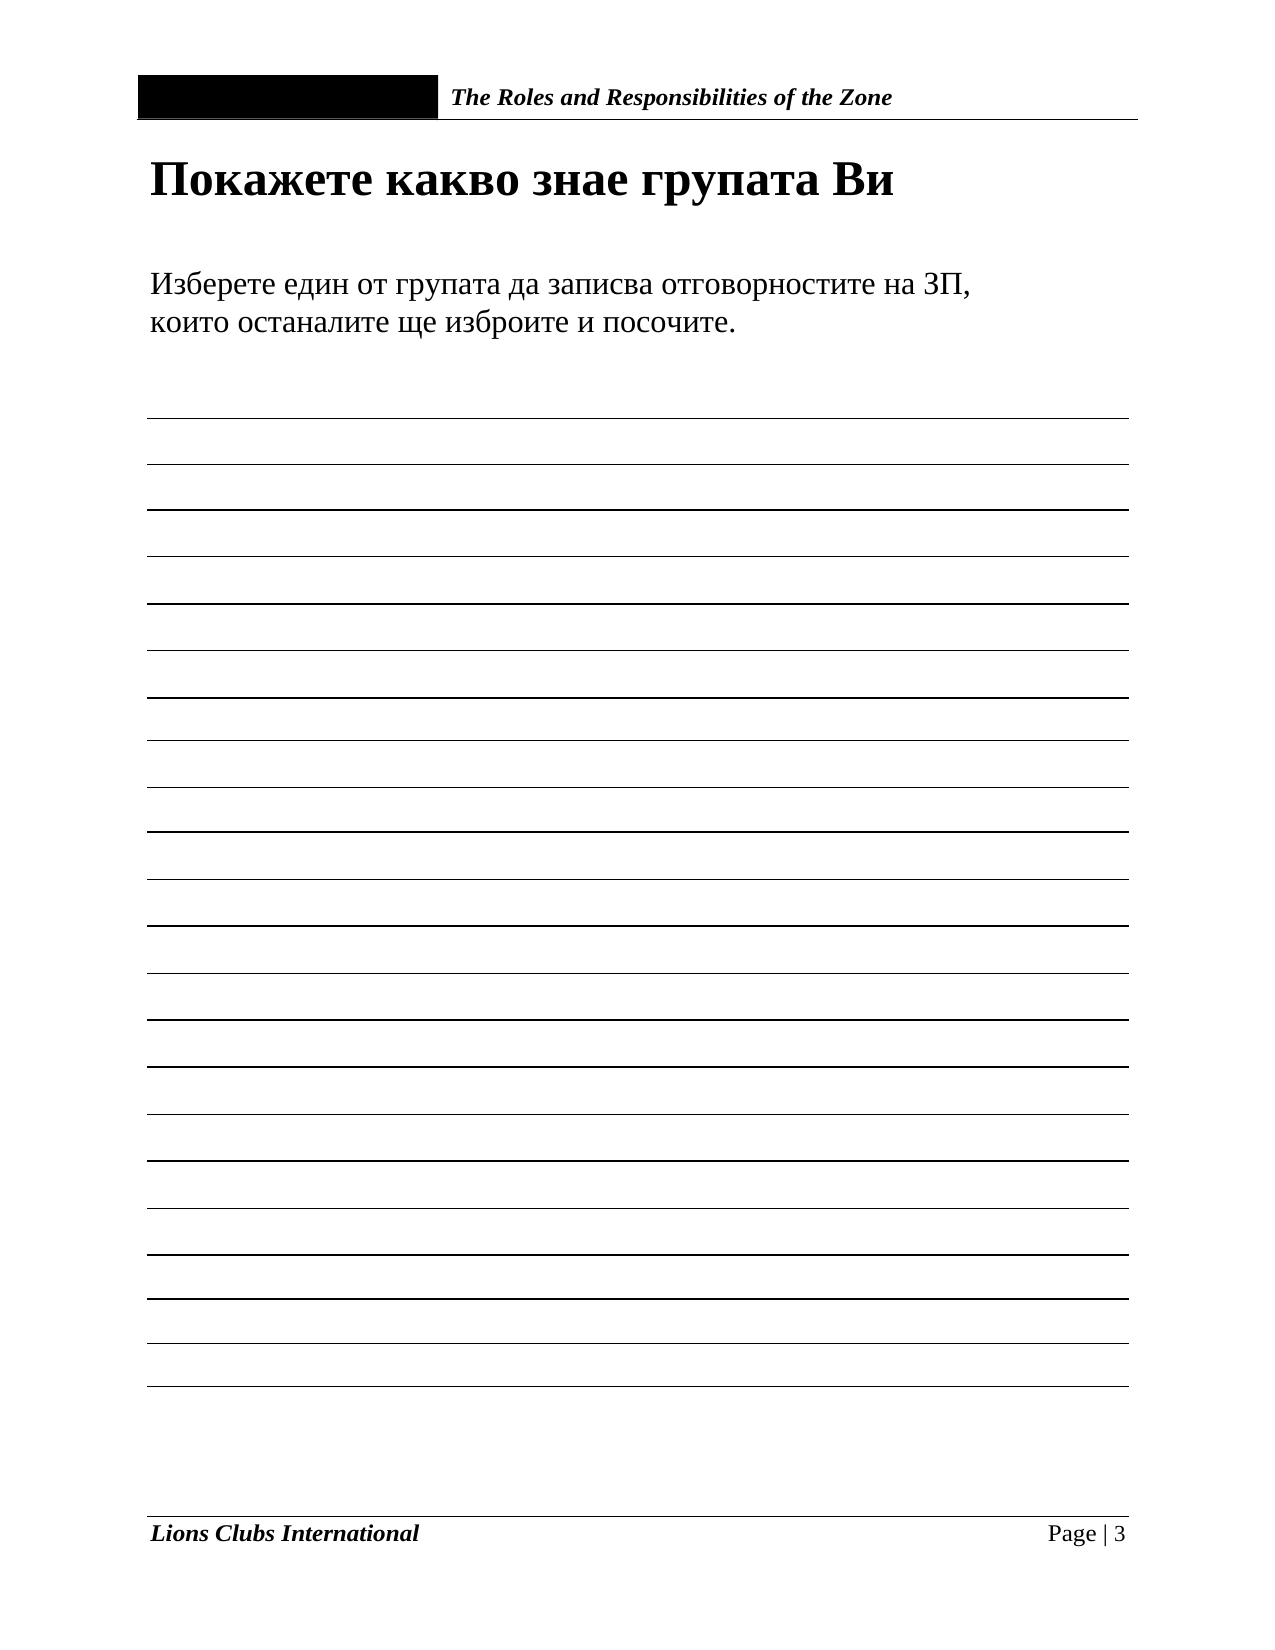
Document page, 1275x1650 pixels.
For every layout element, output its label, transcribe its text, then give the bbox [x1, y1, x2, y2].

text Изберете един от групата да записва отговорностите на ЗП, които останалите ще изброите и посочите. [150, 264, 1034, 339]
subtitle Покажете какво знае групата Ви [150, 149, 1185, 207]
